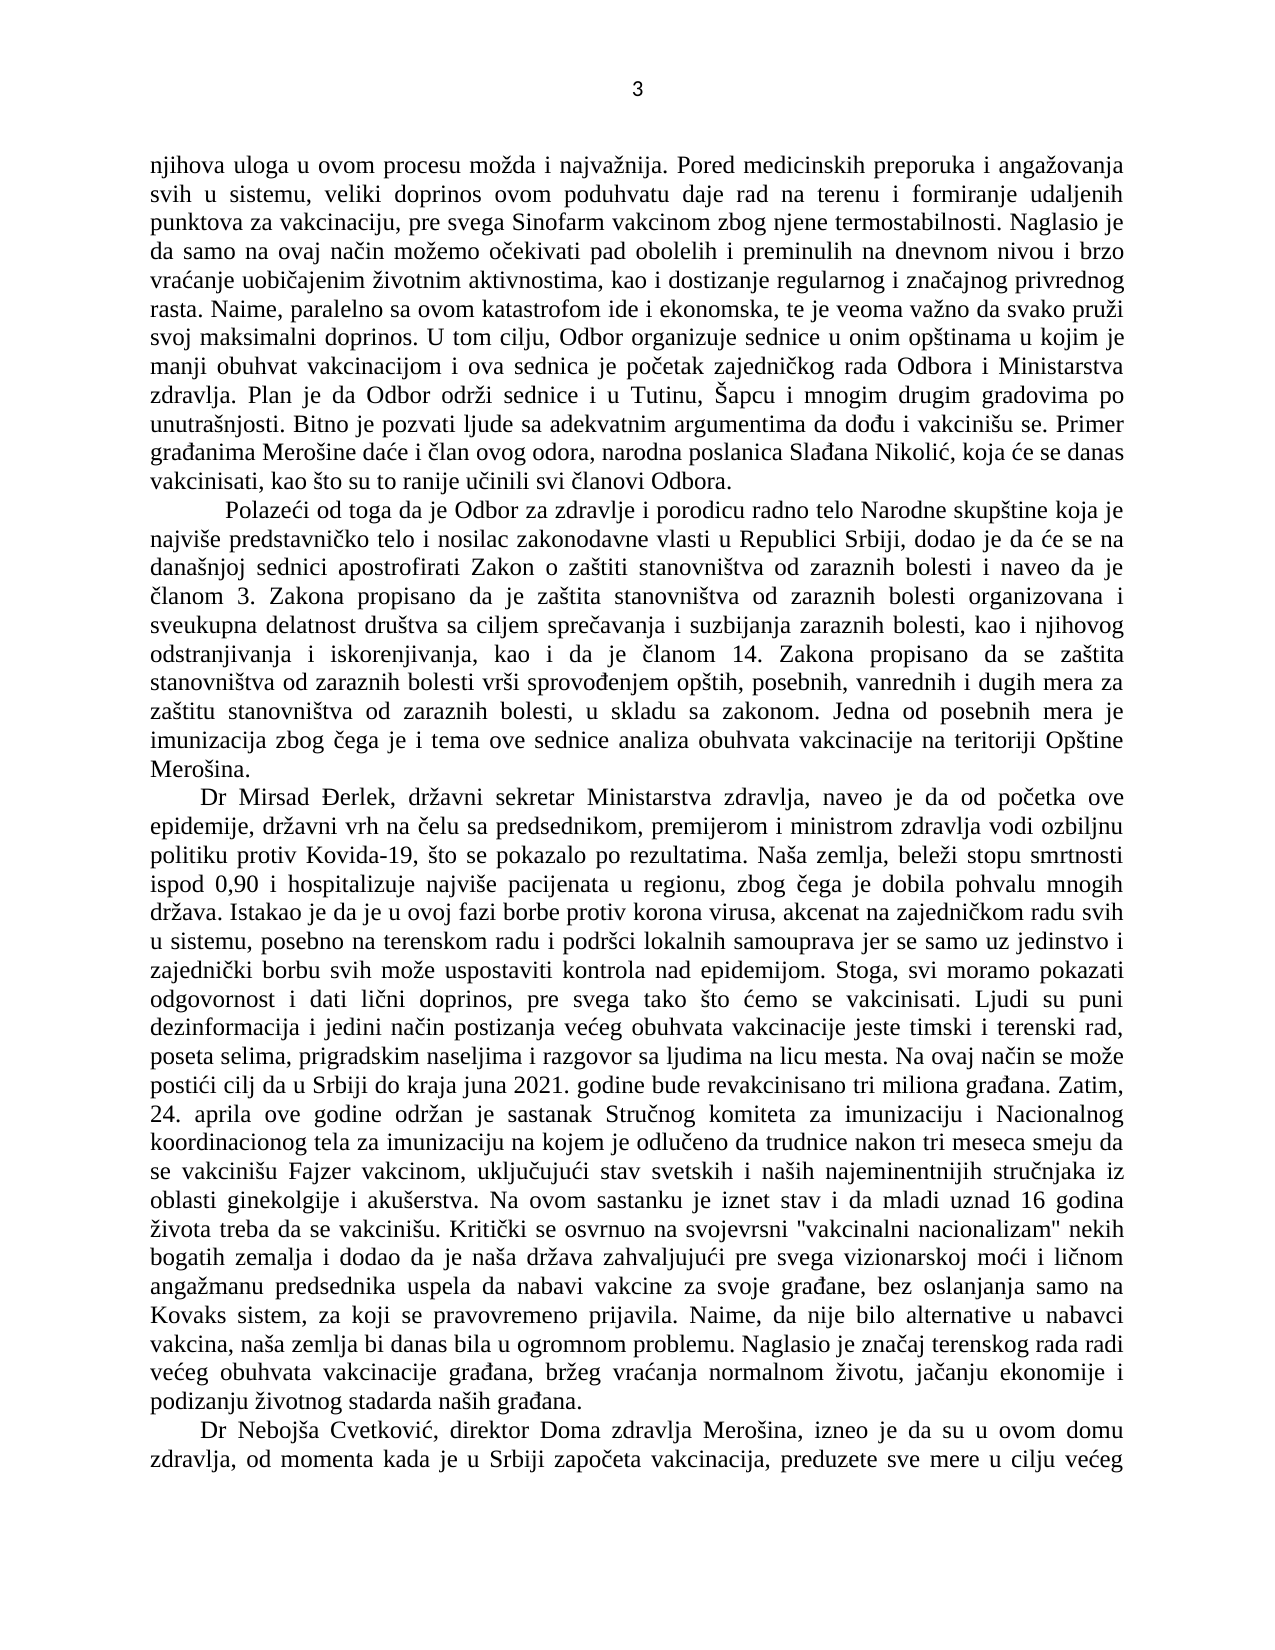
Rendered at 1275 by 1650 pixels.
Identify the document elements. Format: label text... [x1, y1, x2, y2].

list Dr Mirsad Đerlek, državni sekretar Ministarstva zdravlja, naveo je da od početka ove epidemije, državni vrh na čelu sa predsednikom, premijerom i ministrom zdravlja vodi ozbiljnu politiku protiv Kovida-19, što se pokazalo po rezultatima. Naša zemlja, beleži stopu smrtnosti ispod 0,90 i hospitalizuje najviše pacijenata u regionu, zbog čega je dobila pohvalu mnogih država. Istakao je da je u ovoj fazi borbe protiv korona virusa, akcenat na zajedničkom radu svih u sistemu, posebno na terenskom radu i podršci lokalnih samouprava jer se samo uz jedinstvo i zajednički borbu svih može uspostaviti kontrola nad epidemijom. Stoga, svi moramo pokazati odgovornost i dati lični doprinos, pre svega tako što ćemo se vakcinisati. Ljudi su puni dezinformacija i jedini način postizanja većeg obuhvata vakcinacije jeste timski i terenski rad, poseta selima, prigradskim naseljima i razgovor sa ljudima na licu mesta. Na ovaj način se može postići cilj da u Srbiji do kraja juna 2021. godine bude revakcinisano tri miliona građana. Zatim, 24. aprila ove godine održan je sastanak Stručnog komiteta za imunizaciju i Nacionalnog koordinacionog tela za imunizaciju na kojem je odlučeno da trudnice nakon tri meseca smeju da se vakcinišu Fajzer vakcinom, uključujući stav svetskih i naših najeminentnijih stručnjaka iz oblasti ginekolgije i akušerstva. Na ovom sastanku je iznet stav i da mladi uznad 16 godina života treba da se vakcinišu. Kritički se osvrnuo na svojevrsni ''vakcinalni nacionalizam'' nekih bogatih zemalja i dodao da je naša država zahvaljujući pre svega vizionarskoj moći i ličnom angažmanu predsednika uspela da nabavi vakcine za svoje građane, bez oslanjanja samo na Kovaks sistem, za koji se pravovremeno prijavila. Naime, da nije bilo alternative u nabavci vakcina, naša zemlja bi danas bila u ogromnom problemu. Naglasio je značaj terenskog rada radi većeg obuhvata vakcinacije građana, bržeg vraćanja normalnom životu, jačanju ekonomije i podizanju životnog stadarda naših građana. [150, 782, 1125, 1415]
text Polazeći od toga da je Odbor za zdravlje i porodicu radno telo Narodne skupštine koja je najviše predstavničko telo i nosilac zakonodavne vlasti u Republici Srbiji, dodao je da će se na današnjoj sednici apostrofirati Zakon o zaštiti stanovništva od zaraznih bolesti i naveo da je članom 3. Zakona propisano da je zaštita stanovništva od zaraznih bolesti organizovana i sveukupna delatnost društva sa ciljem sprečavanja i suzbijanja zaraznih bolesti, kao i njihovog odstranjivanja i iskorenjivanja, kao i da je članom 14. Zakona propisano da se zaštita stanovništva od zaraznih bolesti vrši sprovođenjem opštih, posebnih, vanrednih i dugih mera za zaštitu stanovništva od zaraznih bolesti, u skladu sa zakonom. Jedna od posebnih mera je imunizacija zbog čega je i tema ove sednice analiza obuhvata vakcinacije na teritoriji Opštine Merošina. [150, 495, 1125, 782]
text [150, 150, 1125, 495]
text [150, 1415, 1125, 1472]
